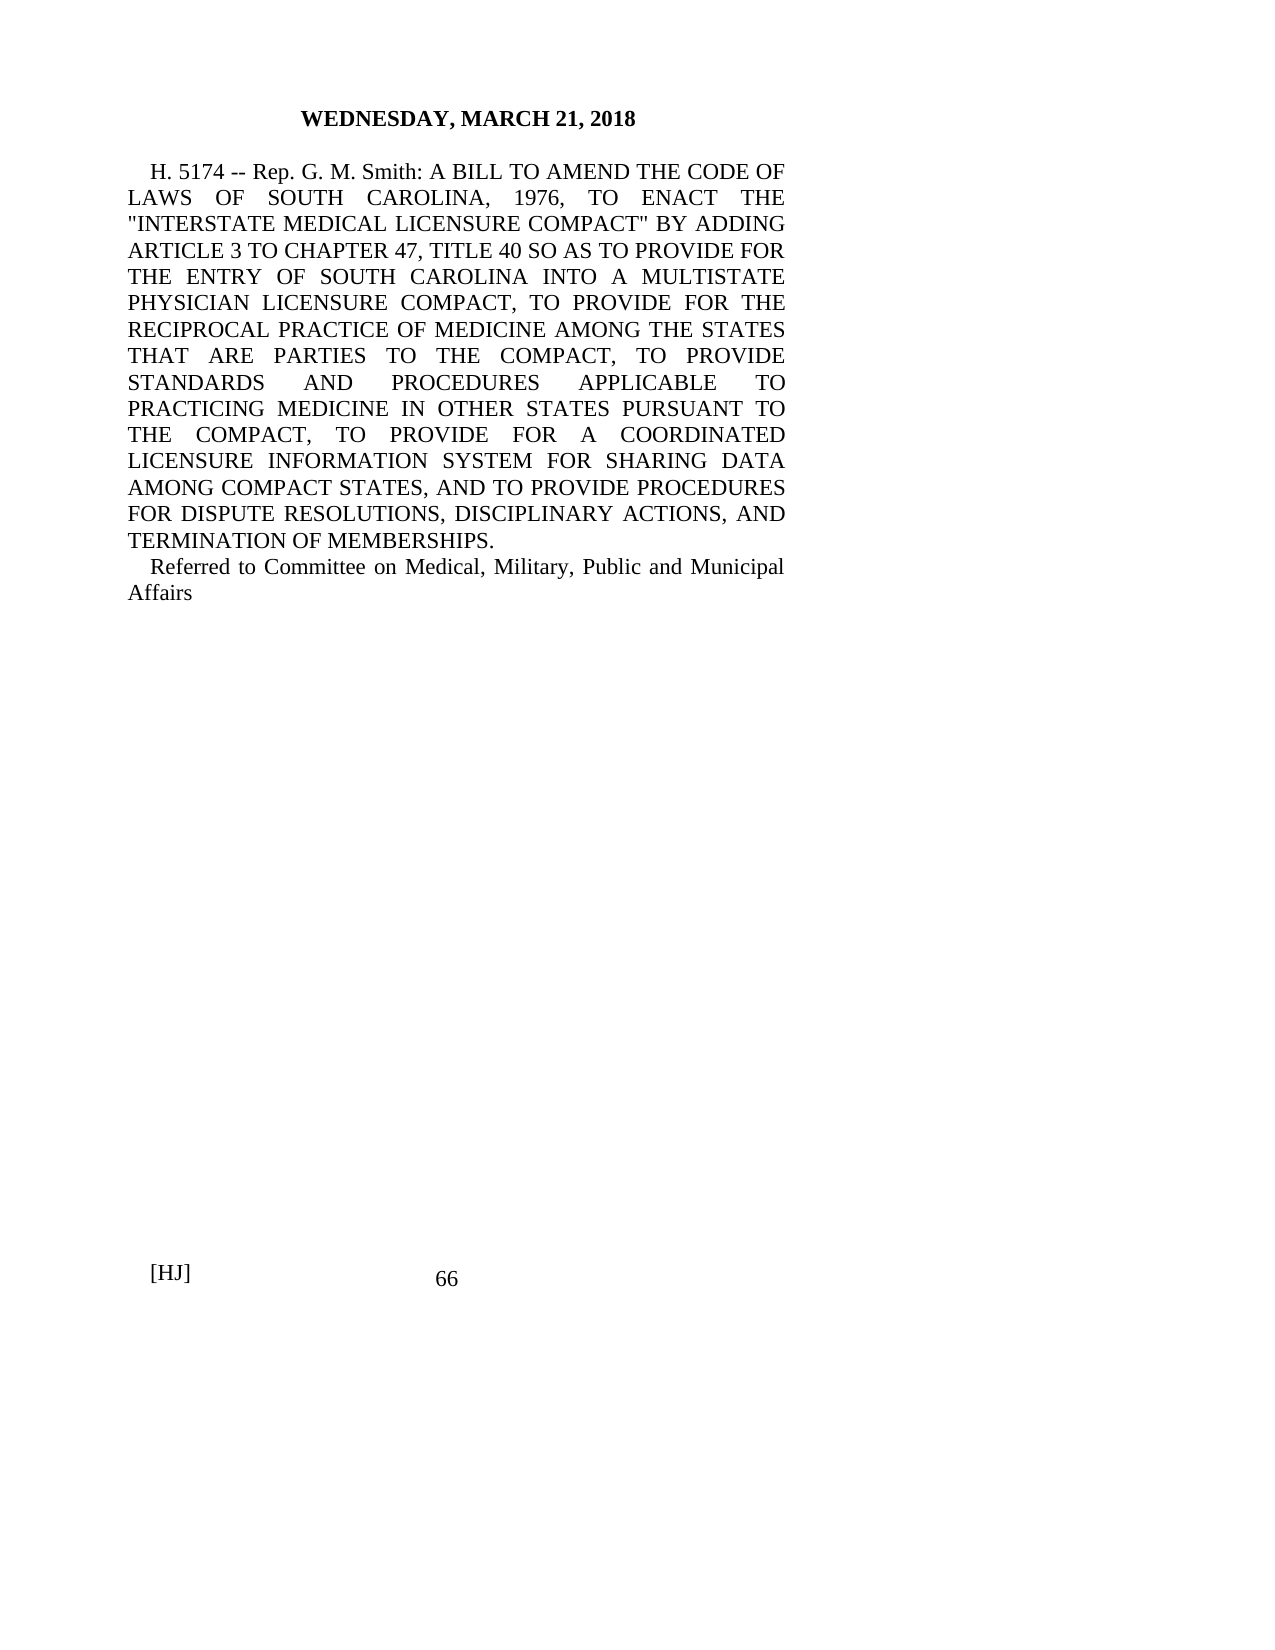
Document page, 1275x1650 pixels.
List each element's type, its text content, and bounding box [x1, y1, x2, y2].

text H. 5174 -- Rep. G. M. Smith: A BILL TO AMEND THE CODE OF LAWS OF SOUTH CAROLINA, 1976, TO ENACT THE "INTERSTATE MEDICAL LICENSURE COMPACT" BY ADDING ARTICLE 3 TO CHAPTER 47, TITLE 40 SO AS TO PROVIDE FOR THE ENTRY OF SOUTH CAROLINA INTO A MULTISTATE PHYSICIAN LICENSURE COMPACT, TO PROVIDE FOR THE RECIPROCAL PRACTICE OF MEDICINE AMONG THE STATES THAT ARE PARTIES TO THE COMPACT, TO PROVIDE STANDARDS AND PROCEDURES APPLICABLE TO PRACTICING MEDICINE IN OTHER STATES PURSUANT TO THE COMPACT, TO PROVIDE FOR A COORDINATED LICENSURE INFORMATION SYSTEM FOR SHARING DATA AMONG COMPACT STATES, AND TO PROVIDE PROCEDURES FOR DISPUTE RESOLUTIONS, DISCIPLINARY ACTIONS, AND TERMINATION OF MEMBERSHIPS. [127, 158, 786, 553]
text Referred to Committee on Medical, Military, Public and Municipal Affairs [127, 553, 786, 606]
